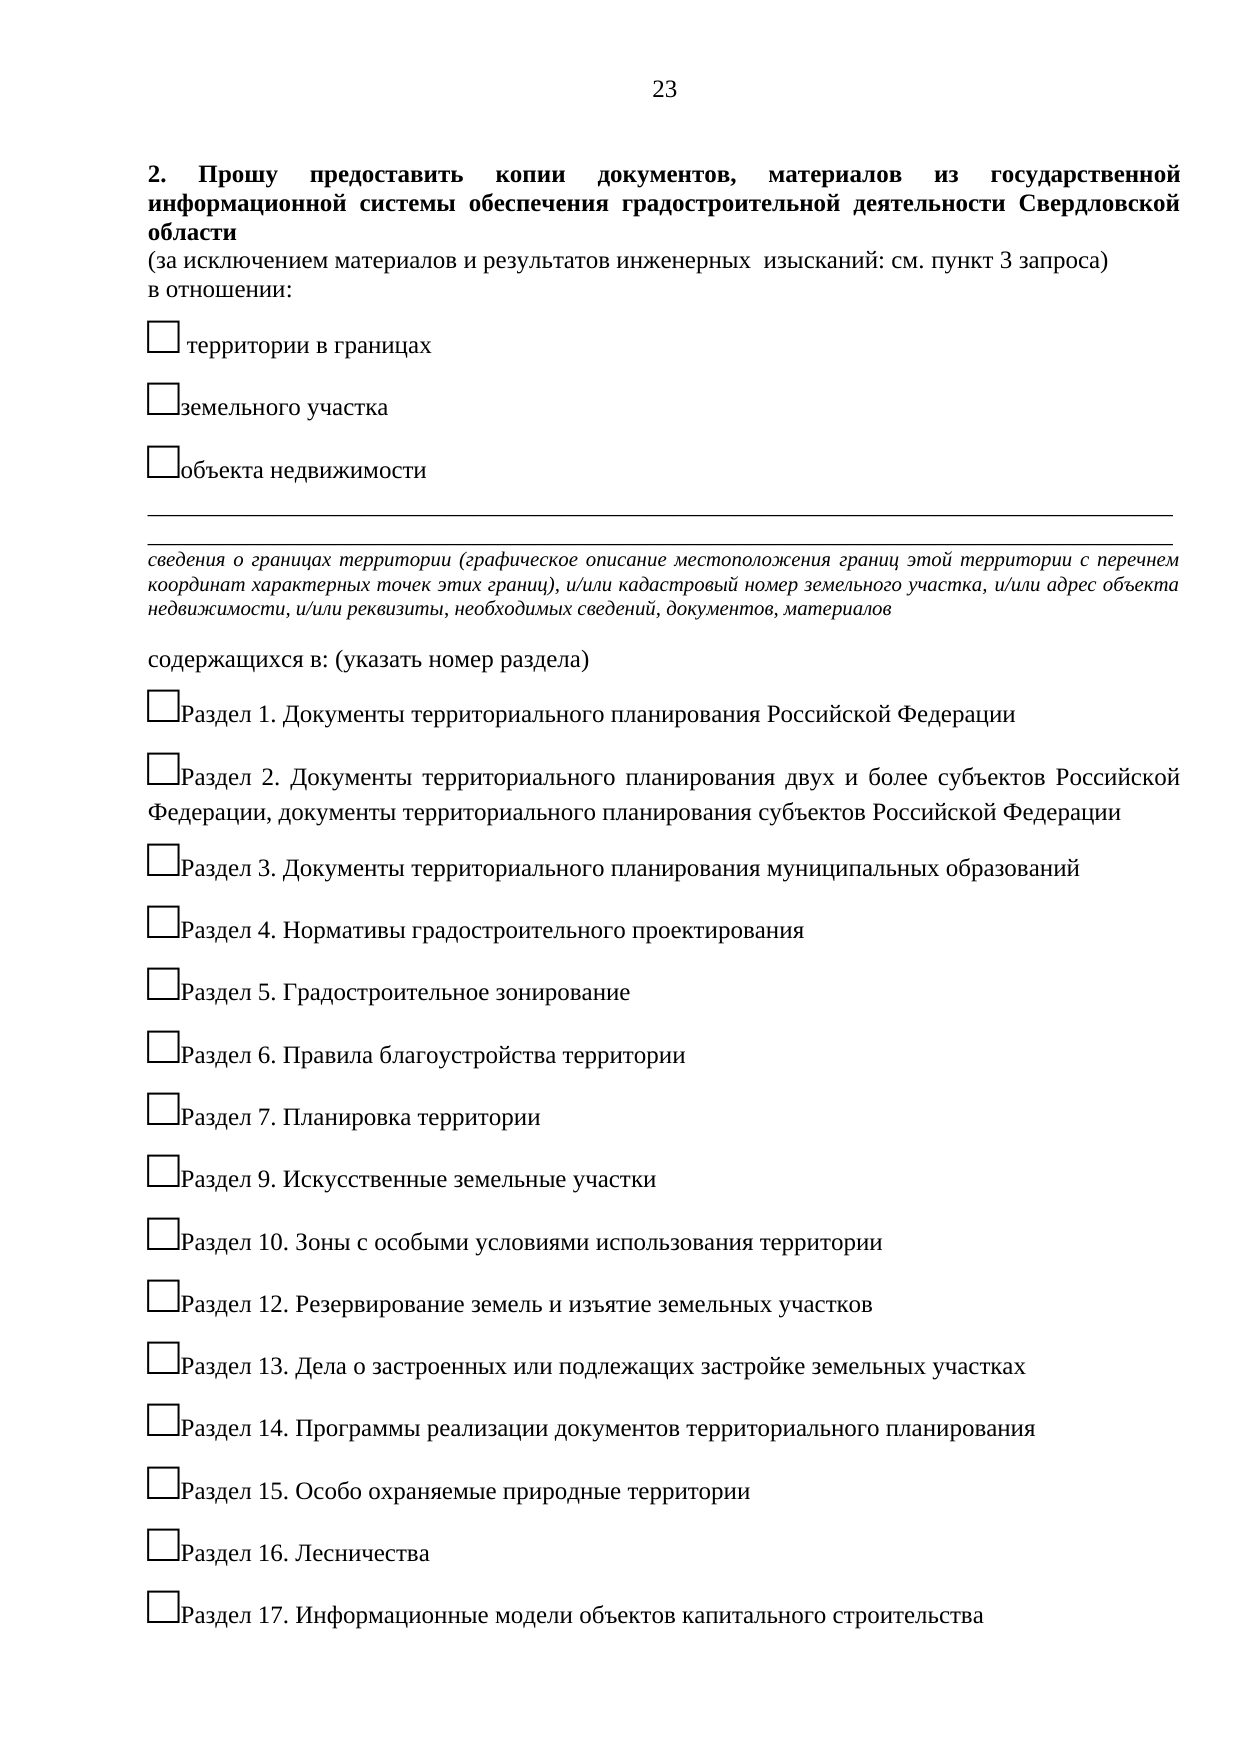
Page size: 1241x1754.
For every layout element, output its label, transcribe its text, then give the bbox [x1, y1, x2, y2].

text □Раздел 2. Документы территориального планирования двух и более субъектов Российской Федерации, документы территориального планирования субъектов Российской Федерации [148, 735, 1181, 826]
text □Раздел 6. Правила благоустройства территории [148, 1013, 1181, 1075]
text □Раздел 7. Планировка территории [148, 1075, 1181, 1137]
text □Раздел 1. Документы территориального планирования Российской Федерации [148, 672, 1181, 735]
text __________________________________________________________________________________ [148, 490, 1181, 519]
text □Раздел 15. Особо охраняемые природные территории [148, 1449, 1181, 1511]
text содержащихся в: (указать номер раздела) [148, 644, 1181, 672]
text □Раздел 12. Резервирование земель и изъятие земельных участков [148, 1262, 1181, 1324]
text □Раздел 16. Лесничества [148, 1511, 1181, 1573]
text □Раздел 14. Программы реализации документов территориального планирования [148, 1386, 1181, 1449]
text сведения о границах территории (графическое описание местоположения границ этой территории с перечнем координат характерных точек этих границ), и/или кадастровый номер земельного участка, и/или адрес объекта недвижимости, и/или реквизиты, необходимых сведений, документов, материалов [148, 547, 1181, 619]
text в отношении: [148, 274, 1181, 303]
text □объекта недвижимости [148, 428, 1181, 490]
text □ территории в границах [148, 303, 1181, 365]
text □Раздел 3. Документы территориального планирования муниципальных образований [148, 826, 1181, 888]
text □земельного участка [148, 365, 1181, 428]
text □Раздел 5. Градостроительное зонирование [148, 950, 1181, 1013]
text □Раздел 10. Зоны с особыми условиями использования территории [148, 1199, 1181, 1262]
text □Раздел 4. Нормативы градостроительного проектирования [148, 888, 1181, 950]
text □Раздел 13. Дела о застроенных или подлежащих застройке земельных участках [148, 1324, 1181, 1386]
text □Раздел 17. Информационные модели объектов капитального строительства [148, 1573, 1181, 1636]
text 2. Прошу предоставить копии документов, материалов из государственной информационной системы обеспечения градостроительной деятельности Свердловской области [148, 159, 1181, 246]
text __________________________________________________________________________________ [148, 519, 1181, 547]
text □Раздел 9. Искусственные земельные участки [148, 1137, 1181, 1199]
text (за исключением материалов и результатов инженерных изысканий: см. пункт 3 запроса) [148, 246, 1181, 274]
